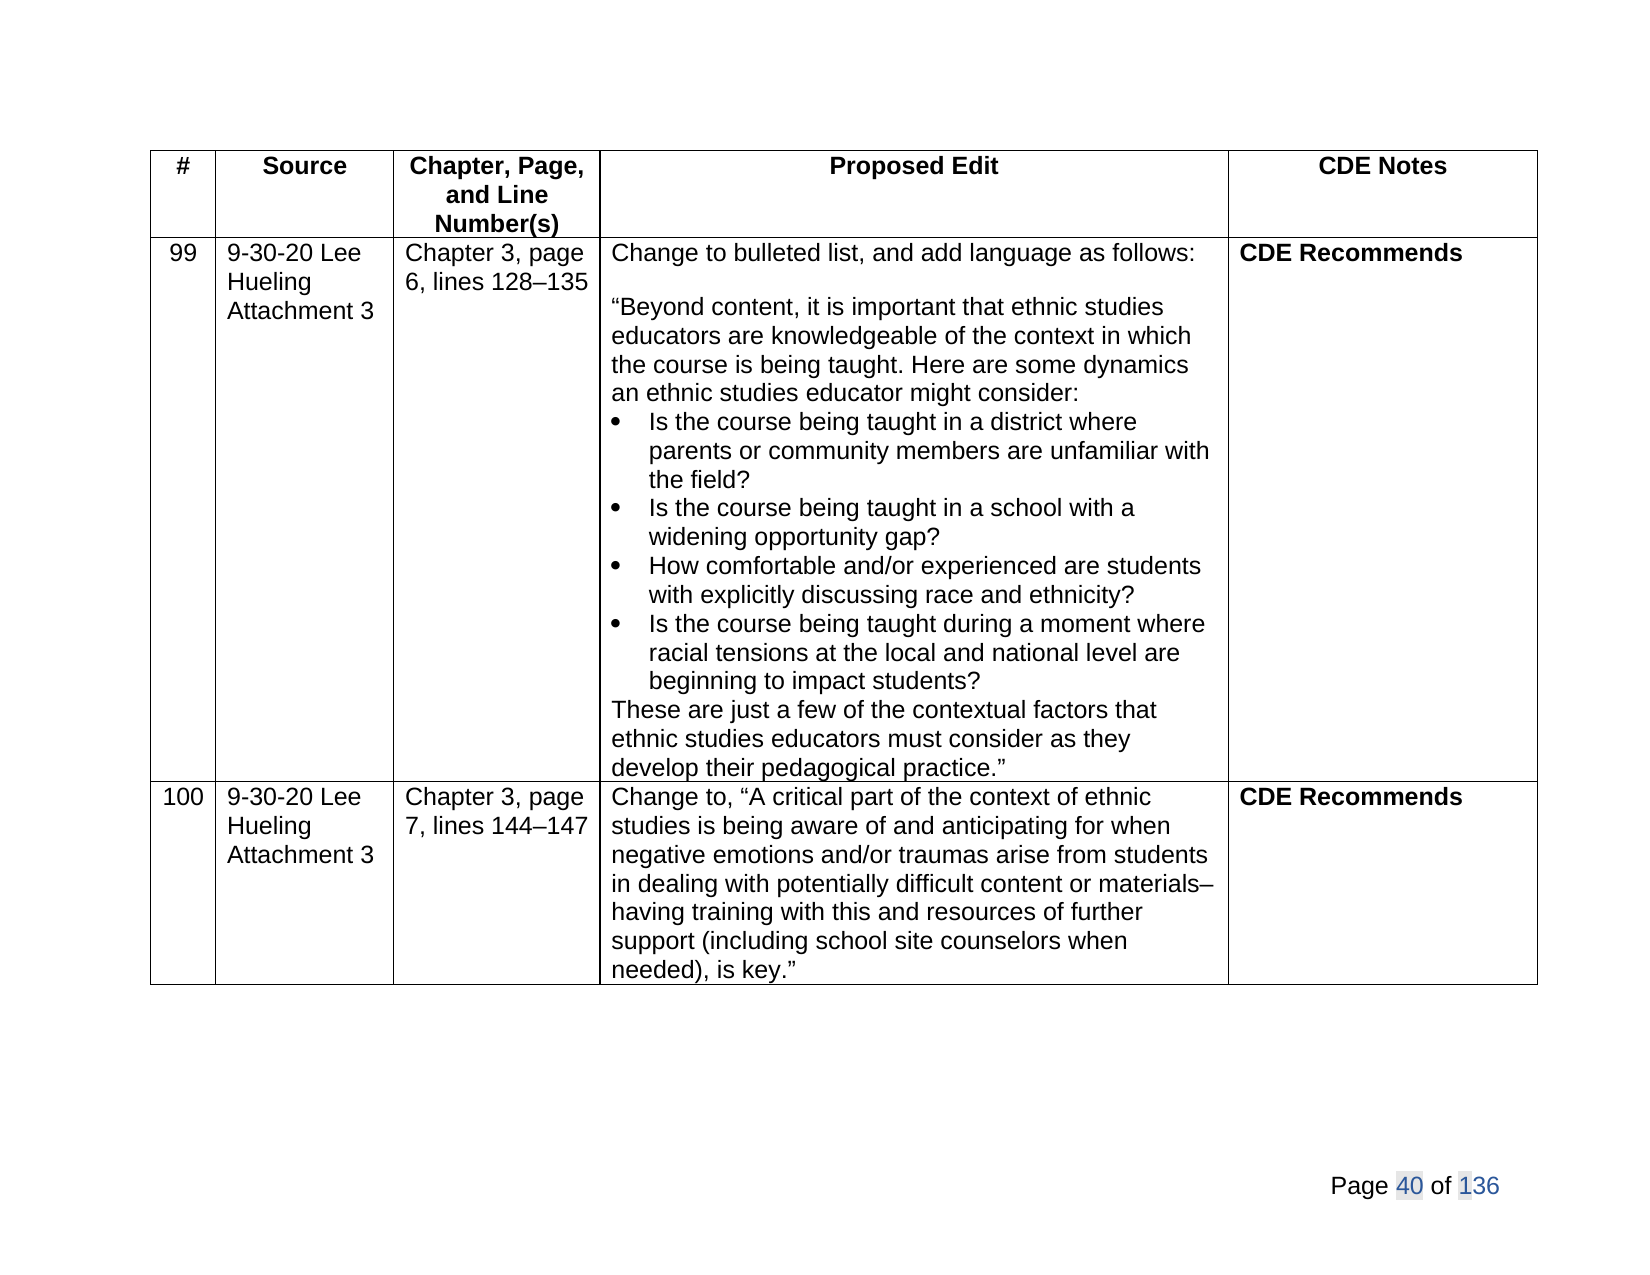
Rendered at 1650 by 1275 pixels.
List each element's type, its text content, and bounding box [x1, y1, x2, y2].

table_cell CDE Recommends [1229, 782, 1537, 983]
table_cell Chapter 3, page 7, lines 144–147 [394, 782, 599, 983]
table_cell 99 [151, 238, 215, 781]
table_cell Chapter 3, page 6, lines 128–135 [394, 238, 599, 781]
table_cell 9-30-20 Lee Hueling Attachment 3 [216, 782, 393, 983]
table_header CDE Notes [1229, 151, 1537, 237]
table_header Source [216, 151, 393, 237]
table_header # [151, 151, 215, 237]
table_cell Change to bulleted list, and add language as follows: “Beyond content, it is important that ethnic studies educators are knowledgeable of the context in which the course is being taught. Here are some dynamics an ethnic studies educator might consider: Is the course being taught in a district where parents or community members are unfamiliar with the field? Is the course being taught in a school with a widening opportunity gap? How comfortable and/or experienced are students with explicitly discussing race and ethnicity? Is the course being taught during a moment where racial tensions at the local and national level are beginning to impact students? These are just a few of the contextual factors that ethnic studies educators must consider as they develop their pedagogical practice.” [601, 238, 1228, 781]
table_header Proposed Edit [601, 151, 1228, 237]
table_cell Change to, “A critical part of the context of ethnic studies is being aware of and anticipating for when negative emotions and/or traumas arise from students in dealing with potentially difficult content or materials–having training with this and resources of further support (including school site counselors when needed), is key.” [601, 782, 1228, 983]
table_cell 9-30-20 Lee Hueling Attachment 3 [216, 238, 393, 781]
table_cell 100 [151, 782, 215, 983]
table_cell CDE Recommends [1229, 238, 1537, 781]
table_header Chapter, Page, and Line Number(s) [394, 151, 599, 237]
